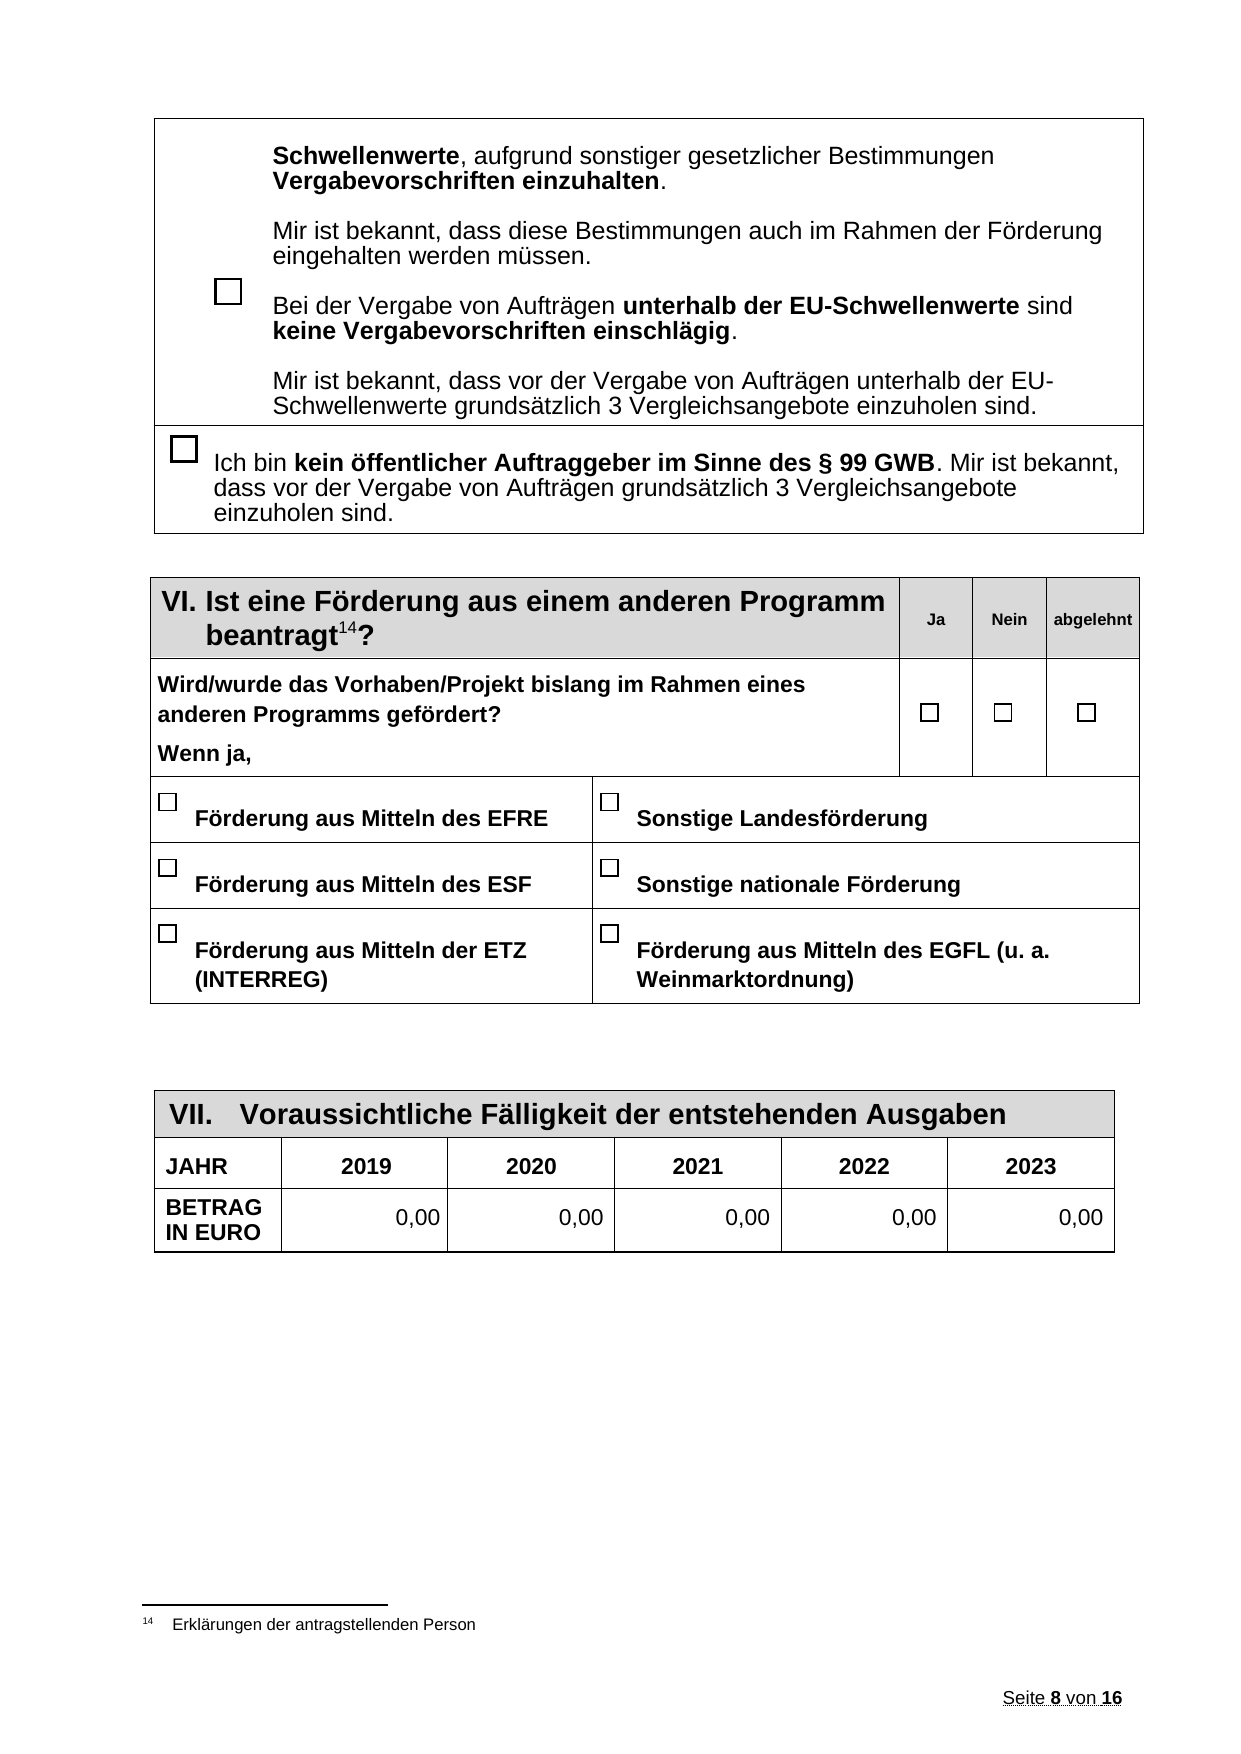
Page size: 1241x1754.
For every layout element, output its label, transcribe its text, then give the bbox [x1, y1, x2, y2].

table_cell Betrag in Euro [155, 1189, 281, 1251]
table_cell 0,00 [948, 1189, 1114, 1251]
table_cell 2022 [782, 1138, 947, 1188]
table_cell Ich bin kein öffentlicher Auftraggeber im Sinne des § 99 GWB. Mir ist bekannt, dass vor der Vergabe von Aufträgen grundsätzlich 3 Vergleichsangebote einzuholen sind. [155, 426, 1143, 533]
table_header VI. Ist eine Förderung aus einem anderen Programm beantragt? [151, 578, 899, 657]
table_cell Wird/wurde das Vorhaben/Projekt bislang im Rahmen eines anderen Programms gefördert? Wenn ja, [151, 659, 899, 776]
table_cell Förderung aus Mitteln des EGFL (u. a. Weinmarktordnung) [593, 909, 1139, 1002]
table_header Ja [900, 578, 972, 657]
table_cell Jahr [155, 1138, 281, 1188]
table_cell Sonstige nationale Förderung [593, 843, 1139, 907]
table_cell Förderung aus Mitteln der ETZ (INTERREG) [151, 909, 592, 1002]
table_cell [973, 659, 1046, 776]
table_cell Förderung aus Mitteln des EFRE [151, 777, 592, 842]
table_cell 2023 [948, 1138, 1114, 1188]
table_header abgelehnt [1047, 578, 1139, 657]
table_header VII. Voraussichtliche Fälligkeit der entstehenden Ausgaben [155, 1091, 1114, 1137]
table_cell Sonstige Landesförderung [593, 777, 1139, 842]
table_cell [1047, 659, 1139, 776]
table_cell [155, 119, 1143, 425]
table_header Nein [973, 578, 1046, 657]
table_cell 0,00 [282, 1189, 447, 1251]
table_cell 2019 [282, 1138, 447, 1188]
table_cell Förderung aus Mitteln des ESF [151, 843, 592, 907]
table_cell 2020 [448, 1138, 614, 1188]
table_cell 2021 [615, 1138, 781, 1188]
table_cell [900, 659, 972, 776]
table_cell 0,00 [782, 1189, 947, 1251]
table_cell 0,00 [615, 1189, 781, 1251]
table_cell 0,00 [448, 1189, 614, 1251]
